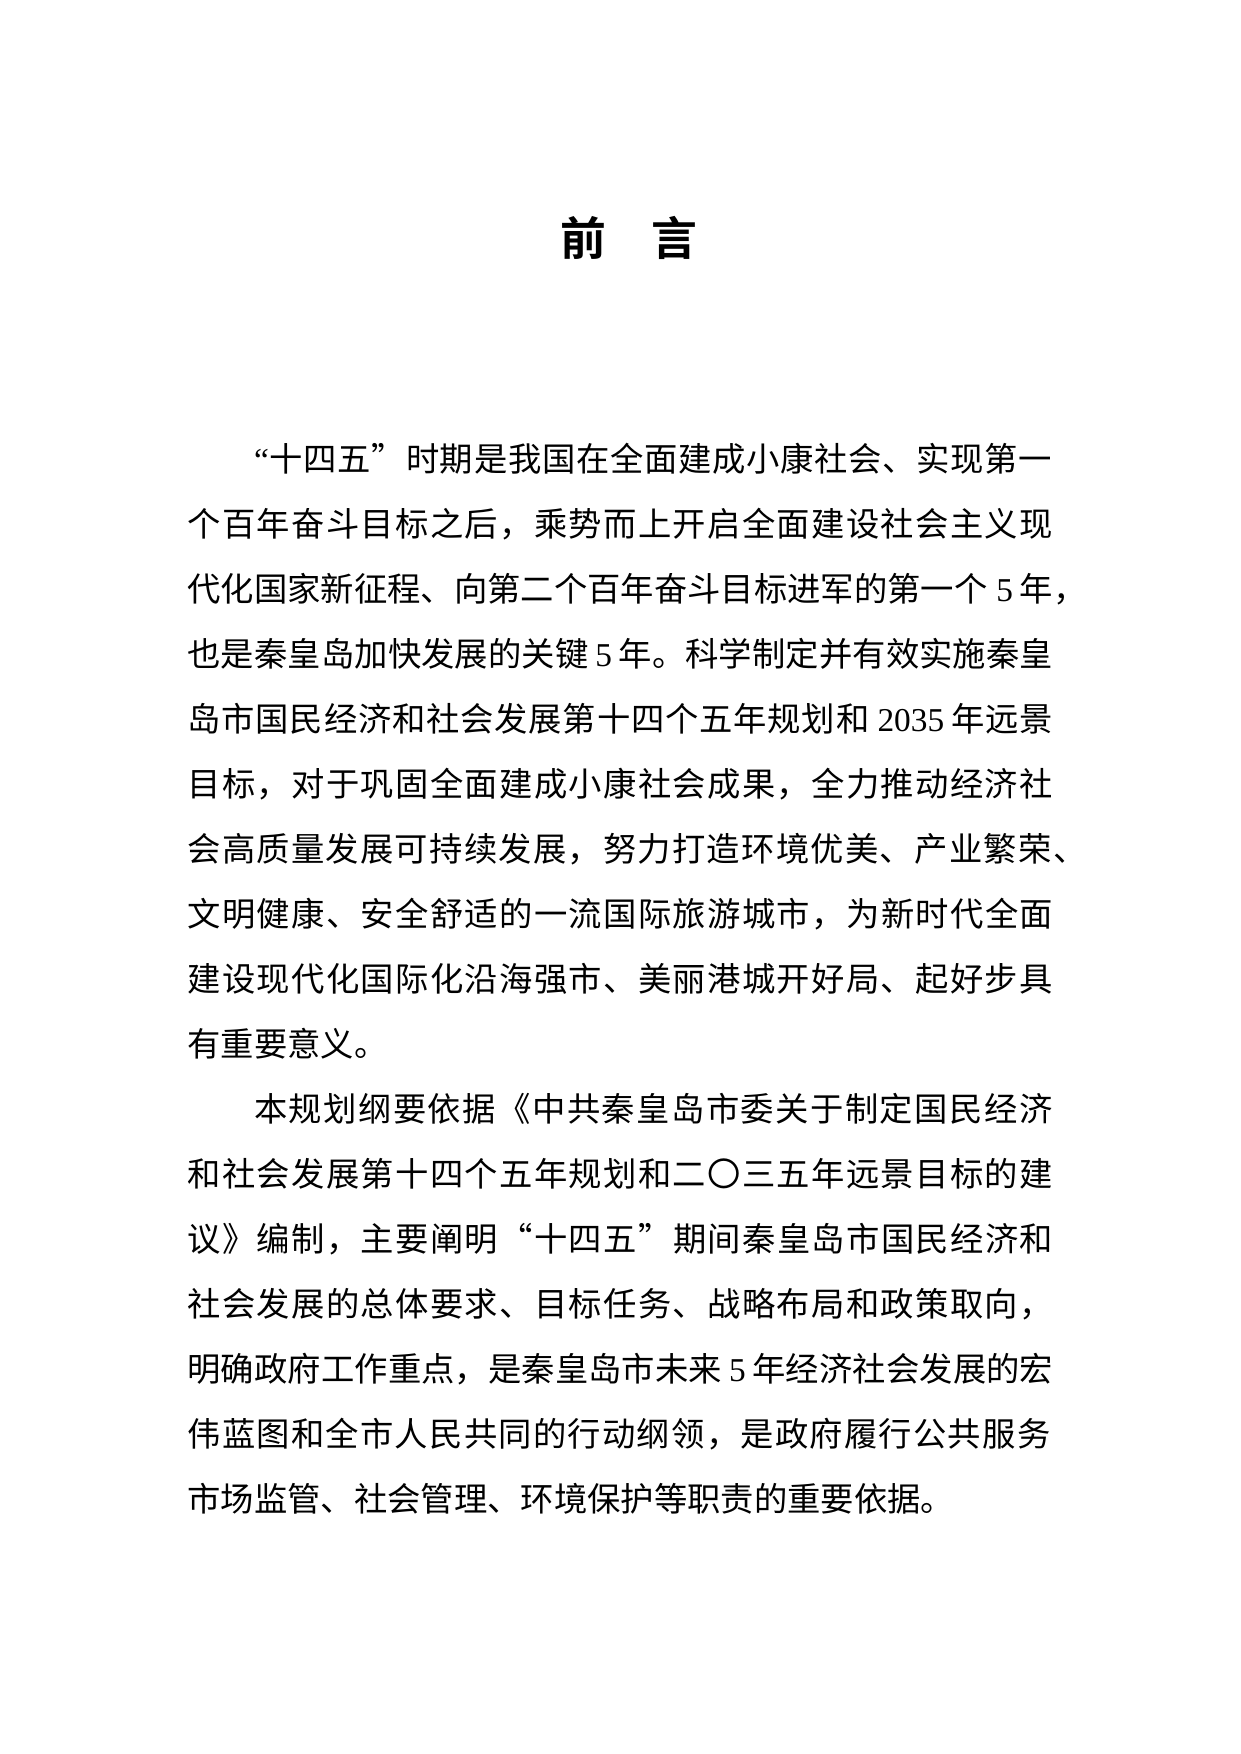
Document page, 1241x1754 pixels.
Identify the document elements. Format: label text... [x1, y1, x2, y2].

text 本规划纲要依据《中共秦皇岛市委关于制定国民经济和社会发展第十四个五年规划和二〇三五年远景目标的建议》编制，主要阐明“十四五”期间秦皇岛市国民经济和社会发展的总体要求、目标任务、战略布局和政策取向，明确政府工作重点，是秦皇岛市未来5年经济社会发展的宏伟蓝图和全市人民共同的行动纲领，是政府履行公共服务、市场监管、社会管理、环境保护等职责的重要依据。 [187, 1074, 1053, 1529]
text “十四五”时期是我国在全面建成小康社会、实现第一个百年奋斗目标之后，乘势而上开启全面建设社会主义现代化国家新征程、向第二个百年奋斗目标进军的第一个5年，也是秦皇岛加快发展的关键5年。科学制定并有效实施秦皇岛市国民经济和社会发展第十四个五年规划和2035年远景目标，对于巩固全面建成小康社会成果，全力推动经济社会高质量发展可持续发展，努力打造环境优美、产业繁荣、文明健康、安全舒适的一流国际旅游城市，为新时代全面建设现代化国际化沿海强市、美丽港城开好局、起好步具有重要意义。 [187, 424, 1053, 1074]
text 前 言 [204, 187, 1053, 285]
